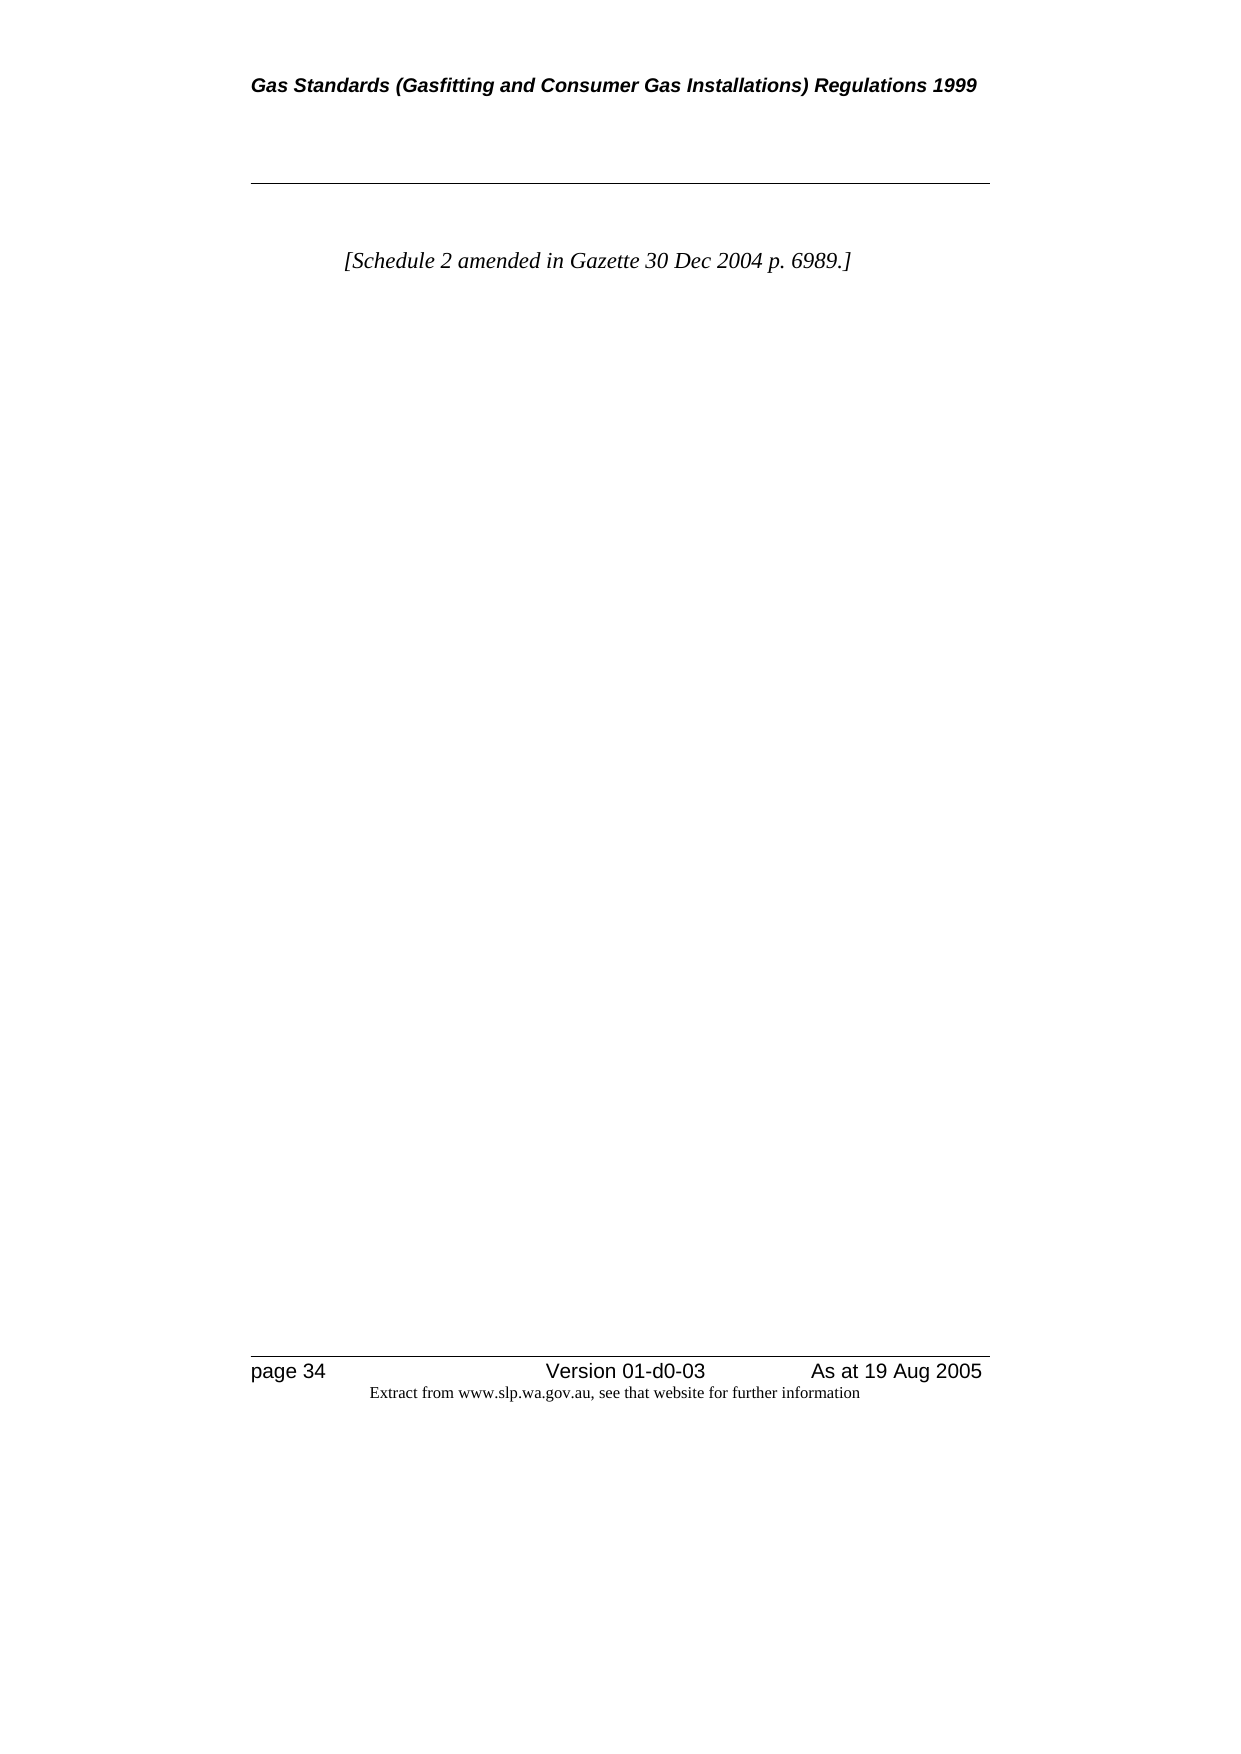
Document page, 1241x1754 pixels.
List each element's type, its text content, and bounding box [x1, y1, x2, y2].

text [Schedule 2 amended in Gazette 30 Dec 2004 p. 6989.] [251, 247, 990, 274]
